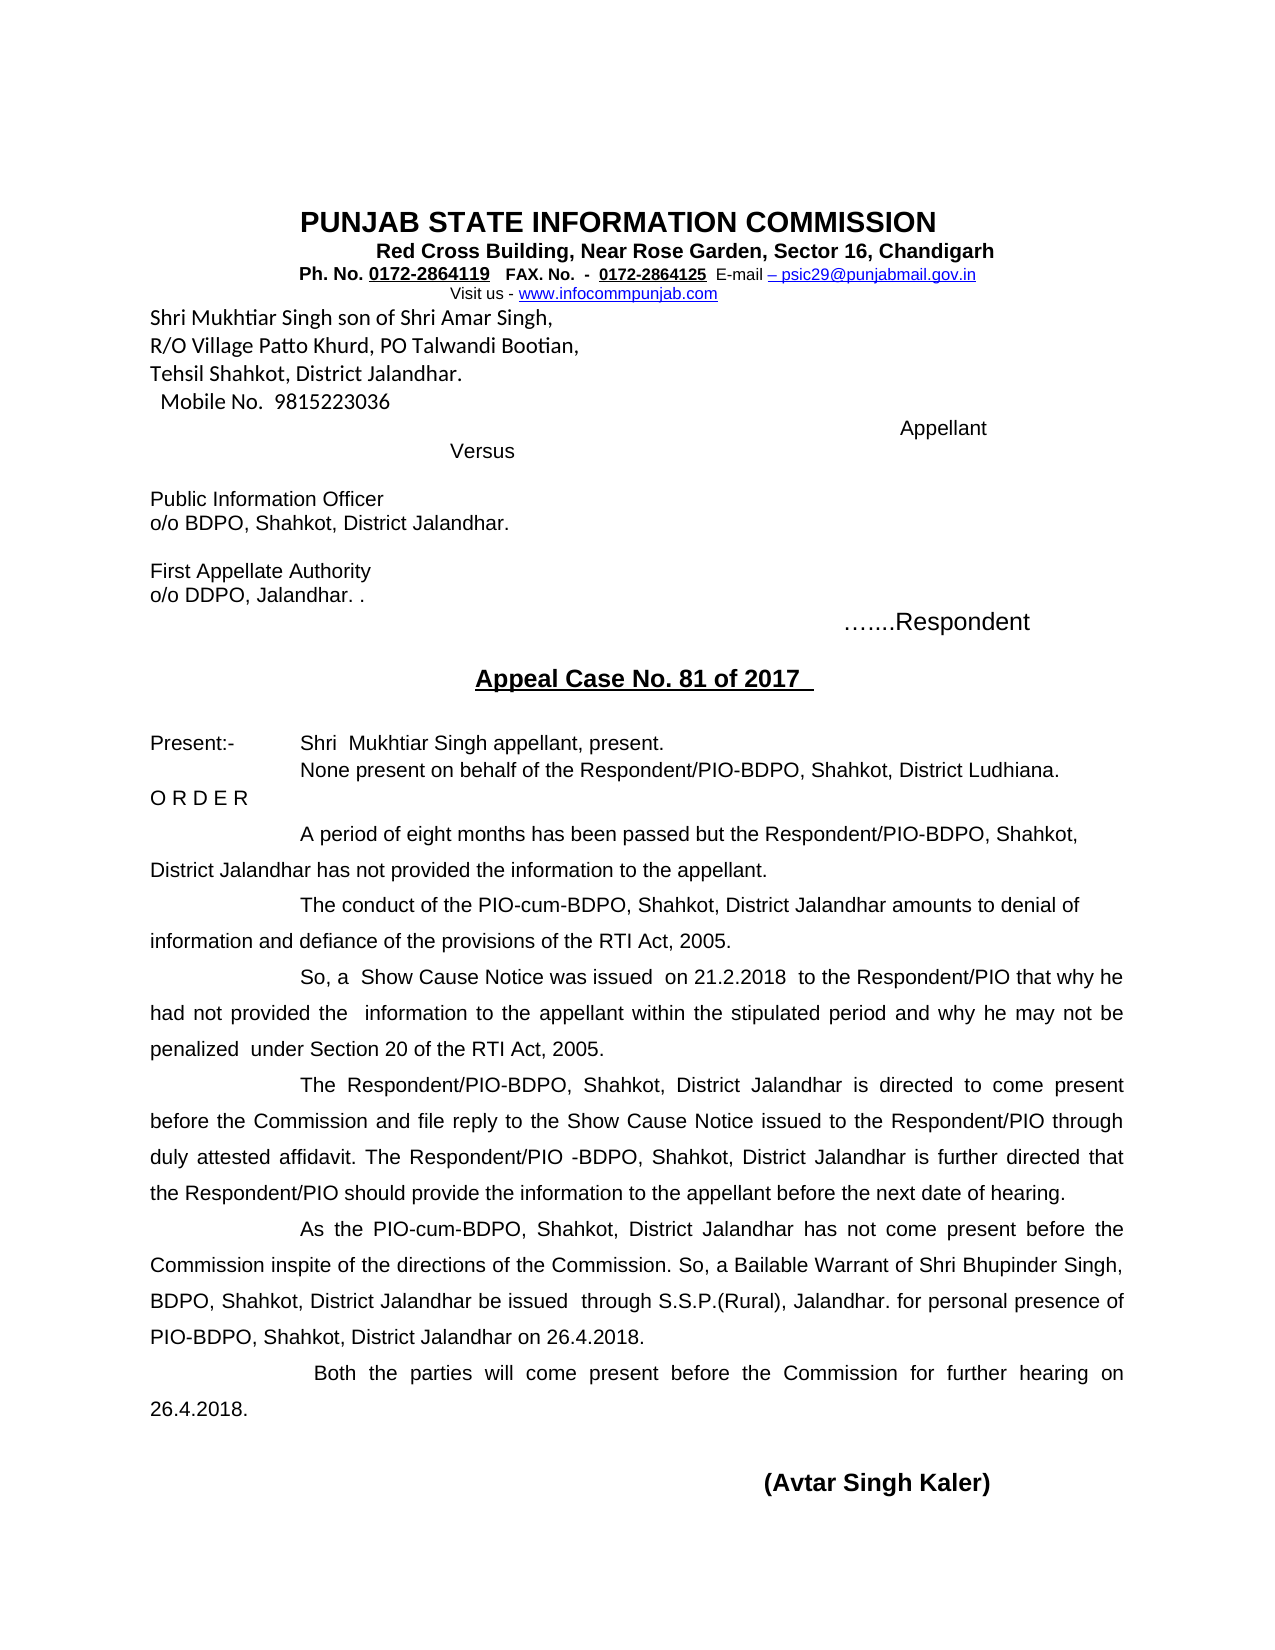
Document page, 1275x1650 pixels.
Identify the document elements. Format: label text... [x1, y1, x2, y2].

text Present:- Shri Mukhtiar Singh appellant, present. [150, 731, 1125, 754]
text o/o DDPO, Jalandhar. . [150, 583, 1125, 607]
text R/O Village Patto Khurd, PO Talwandi Bootian, [150, 331, 1125, 359]
text Tehsil Shahkot, District Jalandhar. [150, 359, 1125, 387]
text (Avtar Singh Kaler) [150, 1468, 1125, 1497]
text Mobile No. 9815223036 Appellant [150, 387, 1125, 439]
text …....Respondent [150, 607, 1125, 664]
text The Respondent/PIO-BDPO, Shahkot, District Jalandhar is directed to come present before the Commission and file reply to the Show Cause Notice issued to the Respondent/PIO through duly attested affidavit. The Respondent/PIO -BDPO, Shahkot, District Jalandhar is further directed that the Respondent/PIO should provide the information to the appellant before the next date of hearing. [150, 1073, 1125, 1205]
text As the PIO-cum-BDPO, Shahkot, District Jalandhar has not come present before the Commission inspite of the directions of the Commission. So, a Bailable Warrant of Shri Bhupinder Singh, BDPO, Shahkot, District Jalandhar be issued through S.S.P.(Rural), Jalandhar. for personal presence of PIO-BDPO, Shahkot, District Jalandhar on 26.4.2018. [150, 1217, 1125, 1348]
text Versus [150, 439, 1125, 463]
text o/o BDPO, Shahkot, District Jalandhar. [150, 511, 1125, 535]
text Both the parties will come present before the Commission for further hearing on 26.4.2018. [150, 1361, 1125, 1420]
text PUNJAB STATE INFORMATION COMMISSION [300, 205, 1125, 238]
text Visit us - www.infocommpunjab.com [150, 284, 1125, 303]
text Shri Mukhtiar Singh son of Shri Amar Singh, [150, 303, 1125, 331]
text Public Information Officer [150, 487, 1125, 511]
text A period of eight months has been passed but the Respondent/PIO-BDPO, Shahkot, District Jalandhar has not provided the information to the appellant. [150, 821, 1125, 881]
text So, a Show Cause Notice was issued on 21.2.2018 to the Respondent/PIO that why he had not provided the information to the appellant within the stipulated period and why he may not be penalized under Section 20 of the RTI Act, 2005. [150, 965, 1125, 1061]
text Ph. No. 0172-2864119 FAX. No. - 0172-2864125 E-mail – psic29@punjabmail.gov.in [150, 262, 1125, 284]
text None present on behalf of the Respondent/PIO-BDPO, Shahkot, District Ludhiana. [150, 758, 1125, 782]
text The conduct of the PIO-cum-BDPO, Shahkot, District Jalandhar amounts to denial of information and defiance of the provisions of the RTI Act, 2005. [150, 893, 1125, 953]
text Appeal Case No. 81 of 2017 [150, 664, 1125, 693]
text O R D E R [150, 786, 1125, 809]
text Red Cross Building, Near Rose Garden, Sector 16, Chandigarh [150, 238, 1125, 262]
text First Appellate Authority [150, 559, 1125, 583]
